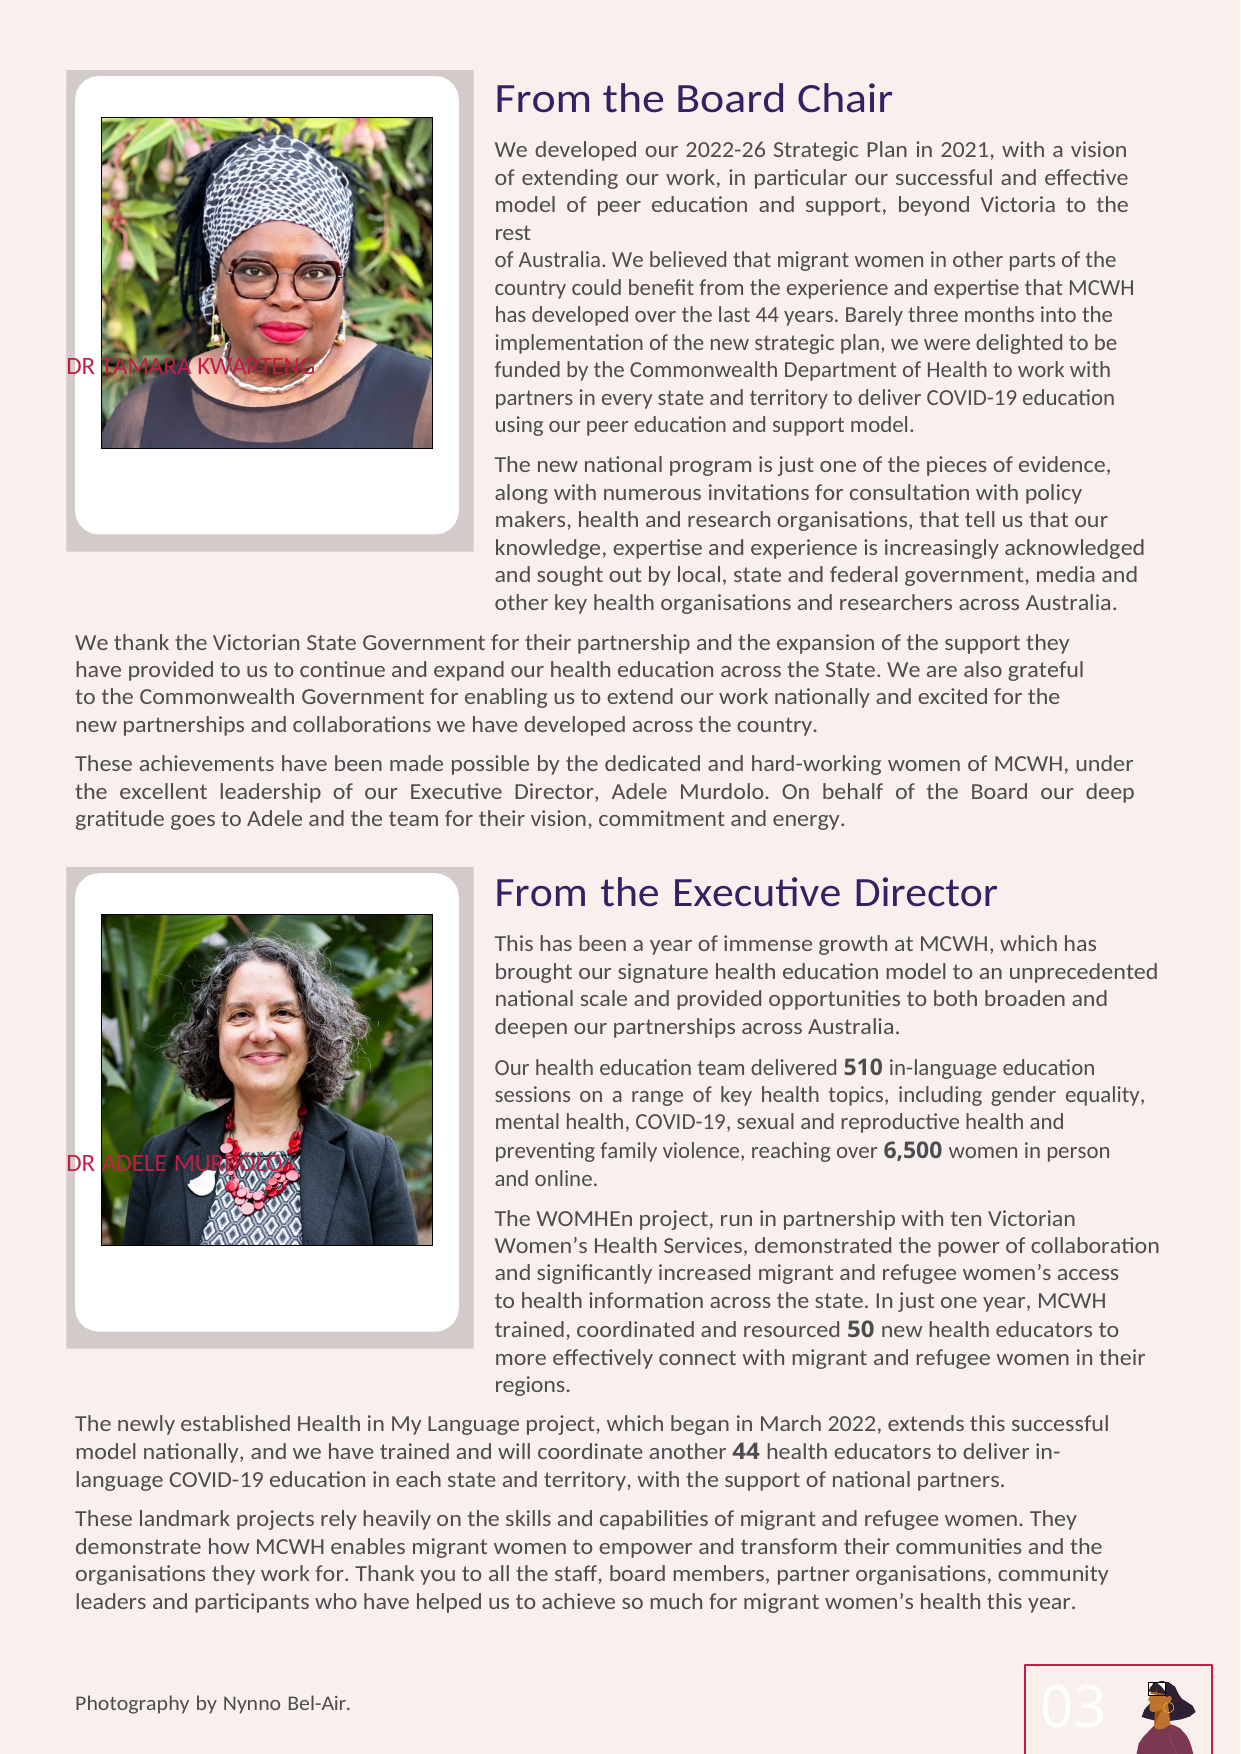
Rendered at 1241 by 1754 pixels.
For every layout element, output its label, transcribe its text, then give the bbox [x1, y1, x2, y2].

subtitle From the Board Chair [494, 72, 1201, 123]
text The new national program is just one of the pieces of evidence, along with numerous invitations for consultation with policy makers, health and research organisations, that tell us that our knowledge, expertise and experience is increasingly acknowledged and sought out by local, state and federal government, media and other key health organisations and researchers across Australia. [494, 451, 1164, 616]
text We thank the Victorian State Government for their partnership and the expansion of the support they have provided to us to continue and expand our health education across the State. We are also grateful to the Commonwealth Government for enabling us to extend our work nationally and excited for the new partnerships and collaborations we have developed across the country. [75, 628, 1105, 738]
text These achievements have been made possible by the dedicated and hard-working women of MCWH, under the excellent leadership of our Executive Director, Adele Murdolo. On behalf of the Board our deep gratitude goes to Adele and the team for their vision, commitment and energy. [75, 750, 1136, 832]
picture [102, 118, 432, 448]
text of Australia. We believed that migrant women in other parts of the country could benefit from the experience and expertise that MCWH has developed over the last 44 years. Barely three months into the implementation of the new strategic plan, we were delighted to be funded by the Commonwealth Department of Health to work with partners in every state and territory to deliver COVID-19 education using our peer education and support model. [494, 246, 1164, 438]
text Our health education team delivered 510 in-language education sessions on a range of key health topics, including gender equality, mental health, COVID-19, sexual and reproductive health and preventing family violence, reaching over 6,500 women in person and online. [494, 1051, 1147, 1192]
text to health information across the state. In just one year, MCWH trained, coordinated and resourced 50 new health educators to more effectively connect with migrant and refugee women in their regions. [494, 1287, 1164, 1398]
text We developed our 2022-26 Strategic Plan in 2021, with a vision of extending our work, in particular our successful and effective model of peer education and support, beyond Victoria to the rest [494, 136, 1129, 246]
text The WOMHEn project, run in partnership with ten Victorian Women’s Health Services, demonstrated the power of collaboration and significantly increased migrant and refugee women’s access [494, 1204, 1164, 1286]
picture [1149, 1683, 1165, 1691]
text These landmark projects rely heavily on the skills and capabilities of migrant and refugee women. They demonstrate how MCWH enables migrant women to empower and transform their communities and the organisations they work for. Thank you to all the staff, board members, partner organisations, community leaders and participants who have helped us to achieve so much for migrant women’s health this year. [75, 1505, 1164, 1615]
text The newly established Health in My Language project, which began in March 2022, extends this successful model nationally, and we have trained and will coordinate another 44 health educators to deliver in-language COVID-19 education in each state and territory, with the support of national partners. [75, 1410, 1141, 1493]
picture [102, 915, 432, 1245]
subtitle From the Executive Director [494, 866, 1201, 917]
text This has been a year of immense growth at MCWH, which has brought our signature health education model to an unprecedented national scale and provided opportunities to both broaden and deepen our partnerships across Australia. [494, 930, 1164, 1040]
text Photography by Nynno Bel-Air. [75, 1691, 1201, 1716]
